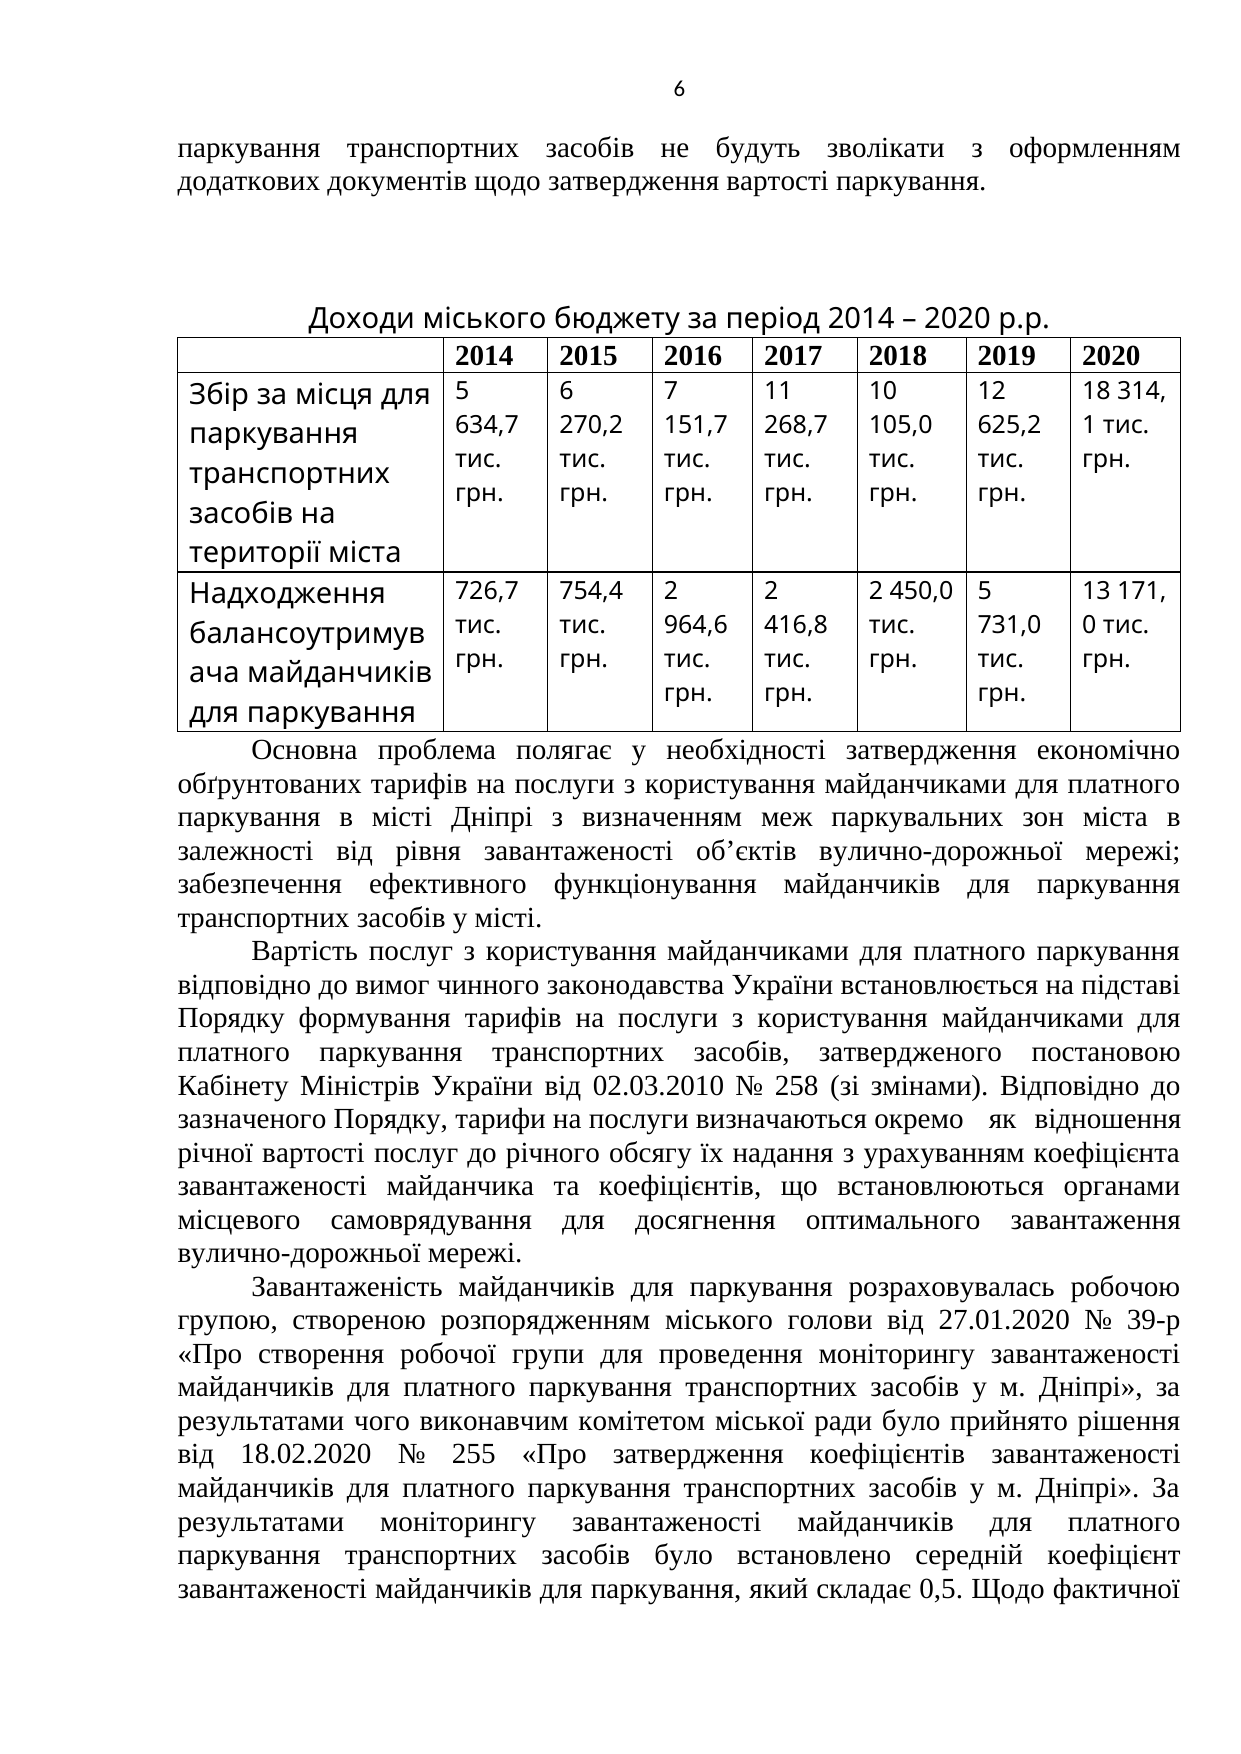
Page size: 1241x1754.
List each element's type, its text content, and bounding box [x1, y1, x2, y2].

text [177, 130, 1181, 197]
text Основна проблема полягає у необхідності затвердження економічно обґрунтованих тарифів на послуги з користування майданчиками для платного паркування в місті Дніпрі з визначенням меж паркувальних зон міста в залежності від рівня завантаженості об’єктів вулично-дорожньої мережі; забезпечення ефективного функціонування майданчиків для паркування транспортних засобів у місті. [177, 732, 1181, 933]
table_header 2016 [653, 338, 752, 372]
table_cell 754,4 тис. грн. [548, 573, 652, 731]
table_cell 5 731,0 тис. грн. [967, 573, 1070, 731]
table_cell 5 634,7 тис. грн. [444, 373, 547, 571]
text Доходи міського бюджету за період 2014 – 2020 р.р. [177, 298, 1181, 337]
table_cell 2 450,0 тис. грн. [858, 573, 966, 731]
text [177, 1269, 1181, 1604]
table_header 2020 [1071, 338, 1180, 372]
table_header 2014 [444, 338, 547, 372]
table_header 2015 [548, 338, 652, 372]
table_cell 12 625,2 тис. грн. [967, 373, 1070, 571]
table_cell 18 314,1 тис. грн. [1071, 373, 1180, 571]
table_header 2019 [967, 338, 1070, 372]
table_cell Збір за місця для паркування транспортних засобів на території міста [178, 373, 443, 571]
table_cell 13 171,0 тис. грн. [1071, 573, 1180, 731]
table_cell 7 151,7 тис. грн. [653, 373, 752, 571]
table_cell 2 416,8 тис. грн. [753, 573, 857, 731]
table_cell 726,7 тис. грн. [444, 573, 547, 731]
table_header 2018 [858, 338, 966, 372]
table_header [178, 338, 443, 372]
table_cell 10 105,0 тис. грн. [858, 373, 966, 571]
table_cell Надходження балансоутримувача майданчиків для паркування [178, 573, 443, 731]
table_header 2017 [753, 338, 857, 372]
table_cell 2 964,6 тис. грн. [653, 573, 752, 731]
text Вартість послуг з користування майданчиками для платного паркування відповідно до вимог чинного законодавства України встановлюється на підставі Порядку формування тарифів на послуги з користування майданчиками для платного паркування транспортних засобів, затвердженого постановою Кабінету Міністрів України від 02.03.2010 № 258 (зі змінами). Відповідно до зазначеного Порядку, тарифи на послуги визначаються окремо як відношення річної вартості послуг до річного обсягу їх надання з урахуванням коефіцієнта завантаженості майданчика та коефіцієнтів, що встановлюються органами місцевого самоврядування для досягнення оптимального завантаження вулично-дорожньої мережі. [177, 933, 1181, 1269]
table_cell 11 268,7 тис. грн. [753, 373, 857, 571]
table_cell 6 270,2 тис. грн. [548, 373, 652, 571]
